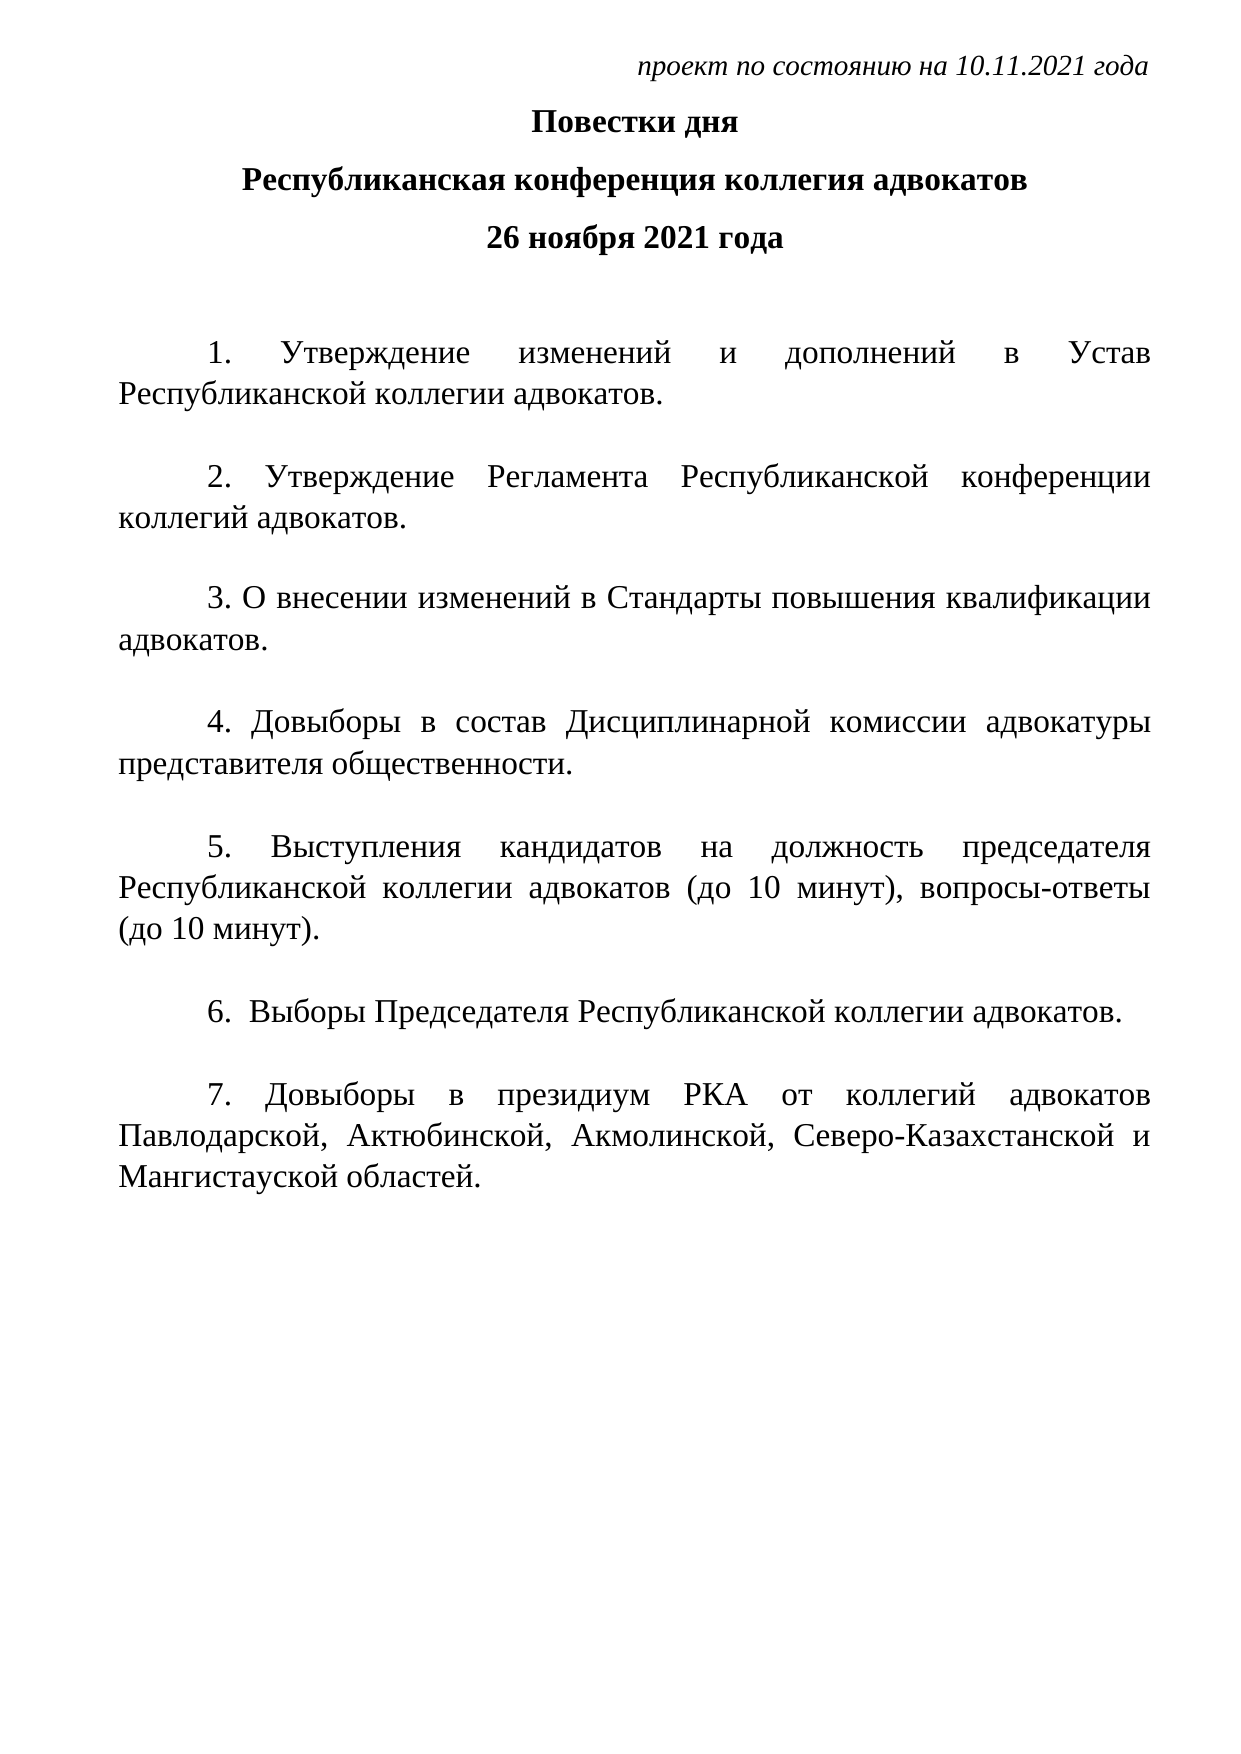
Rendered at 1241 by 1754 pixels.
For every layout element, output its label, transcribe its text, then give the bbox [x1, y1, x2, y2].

text 7. Довыборы в президиум РКА от коллегий адвокатов Павлодарской, Актюбинской, Акмолинской, Северо-Казахстанской и Мангистауской областей. [118, 1074, 1152, 1195]
text 4. Довыборы в состав Дисциплинарной комиссии адвокатуры представителя общественности. [118, 702, 1152, 781]
text 1. Утверждение изменений и дополнений в Устав Республиканской коллегии адвокатов. [118, 332, 1152, 412]
text 2. Утверждение Регламента Республиканской конференции коллегий адвокатов. [118, 456, 1152, 536]
text проект по состоянию на 10.11.2021 года [118, 48, 1152, 82]
text Республиканская конференция коллегия адвокатов [118, 159, 1152, 197]
list 26 ноября 2021 года [118, 217, 1152, 256]
text 5. Выступления кандидатов на должность председателя Республиканской коллегии адвокатов (до 10 минут), вопросы-ответы (до 10 минут). [118, 826, 1152, 947]
text 6. Выборы Председателя Республиканской коллегии адвокатов. [118, 991, 1152, 1029]
text 3. О внесении изменений в Стандарты повышения квалификации адвокатов. [118, 578, 1152, 657]
text Повестки дня [118, 101, 1152, 139]
